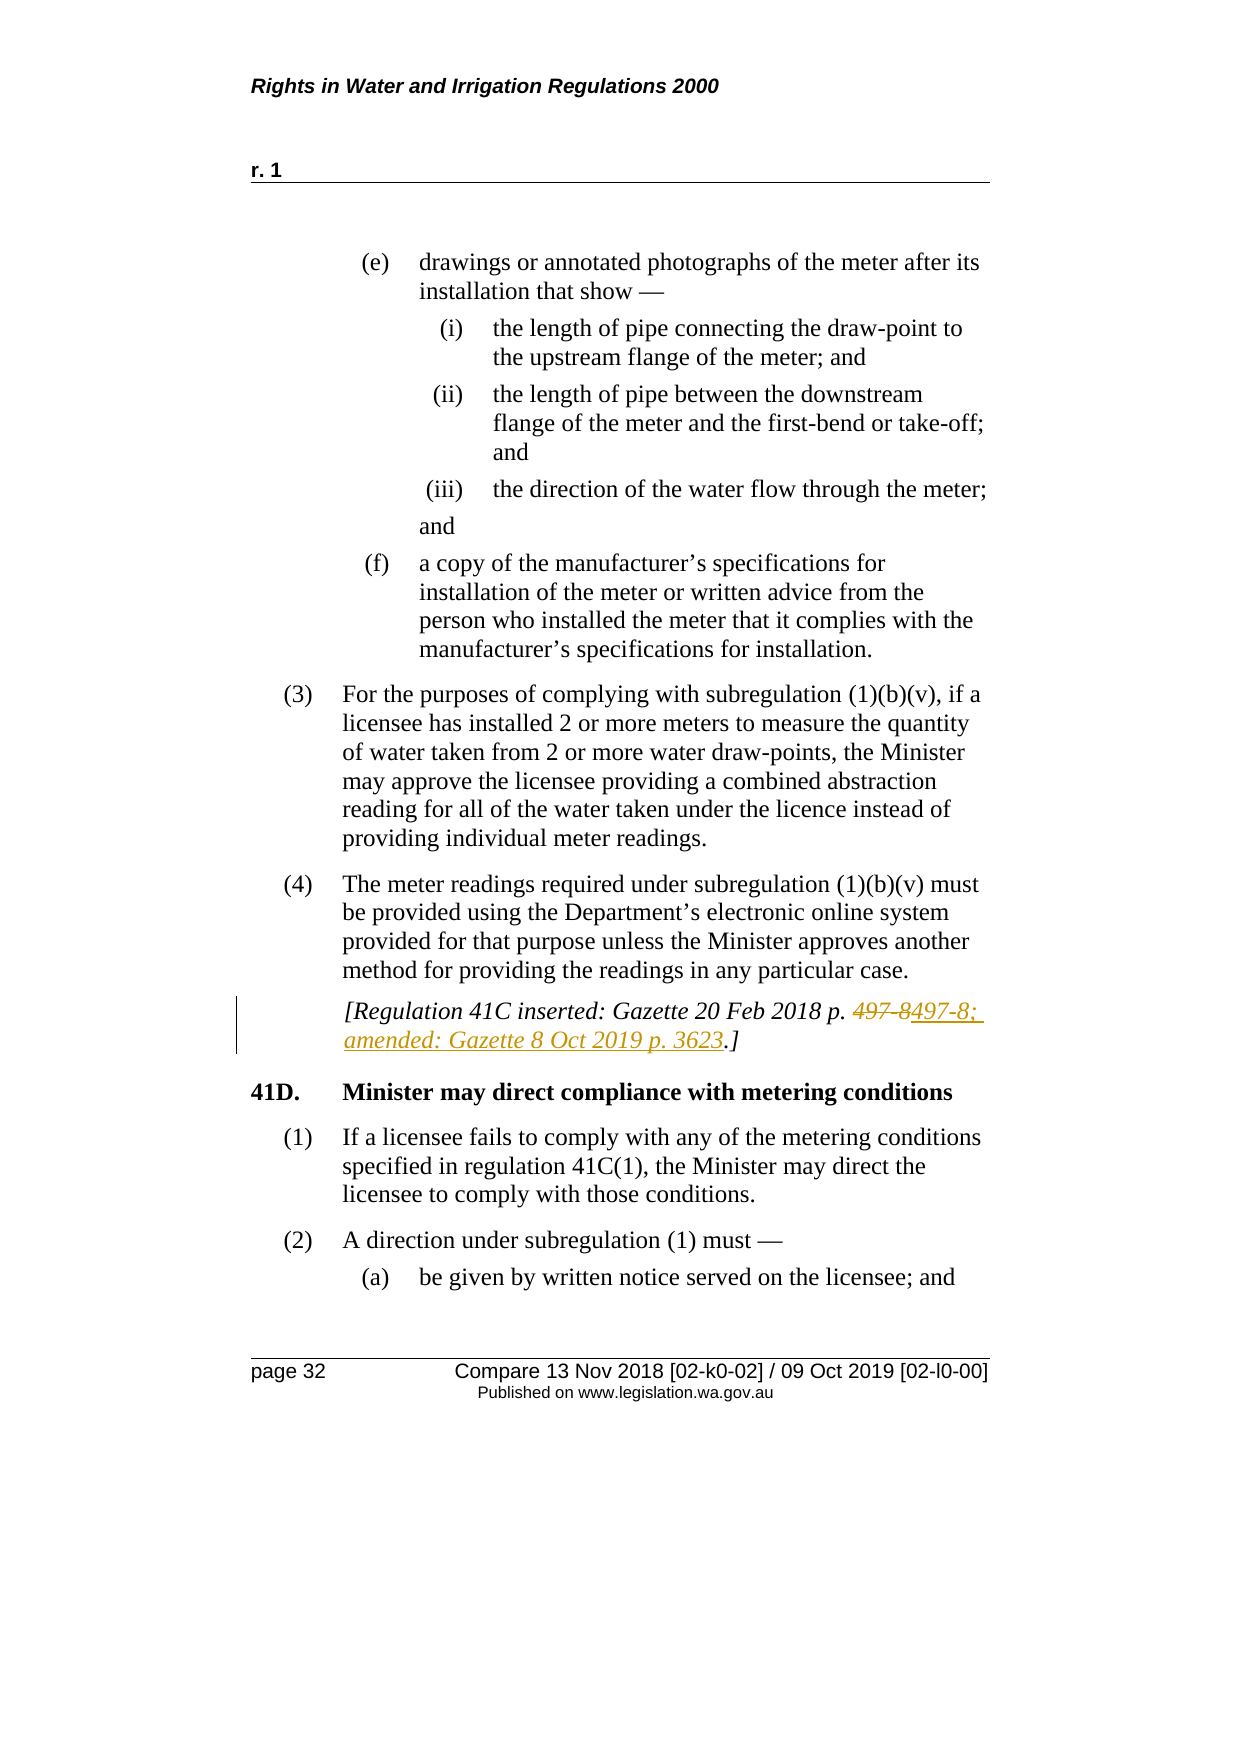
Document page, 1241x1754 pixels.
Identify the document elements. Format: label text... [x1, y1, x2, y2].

text (a) be given by written notice served on the licensee; and [251, 1262, 990, 1291]
subtitle 41D. Minister may direct compliance with metering conditions [251, 1077, 990, 1105]
text (e) drawings or annotated photographs of the meter after its installation that show — [251, 247, 990, 305]
text (ii) the length of pipe between the downstream flange of the meter and the first-bend or take-off; and [251, 379, 990, 465]
text (2) A direction under subregulation (1) must — [251, 1225, 990, 1254]
text (4) The meter readings required under subregulation (1)(b)(v) must be provided using the Department’s electronic online system provided for that purpose unless the Minister approves another method for providing the readings in any particular case. [251, 869, 990, 984]
text (1) If a licensee fails to comply with any of the metering conditions specified in regulation 41C(1), the Minister may direct the licensee to comply with those conditions. [251, 1122, 990, 1208]
text and [251, 511, 990, 539]
text [Regulation 41C inserted: Gazette 20 Feb 2018 p. .] [251, 996, 990, 1054]
text (3) For the purposes of complying with subregulation (1)(b)(v), if a licensee has installed 2 or more meters to measure the quantity of water taken from 2 or more water draw-points, the Minister may approve the licensee providing a combined abstraction reading for all of the water taken under the licence instead of providing individual meter readings. [251, 679, 990, 852]
text (f) a copy of the manufacturer’s specifications for installation of the meter or written advice from the person who installed the meter that it complies with the manufacturer’s specifications for installation. [251, 548, 990, 663]
text (i) the length of pipe connecting the draw-point to the upstream flange of the meter; and [251, 313, 990, 371]
text (iii) the direction of the water flow through the meter; [251, 474, 990, 502]
